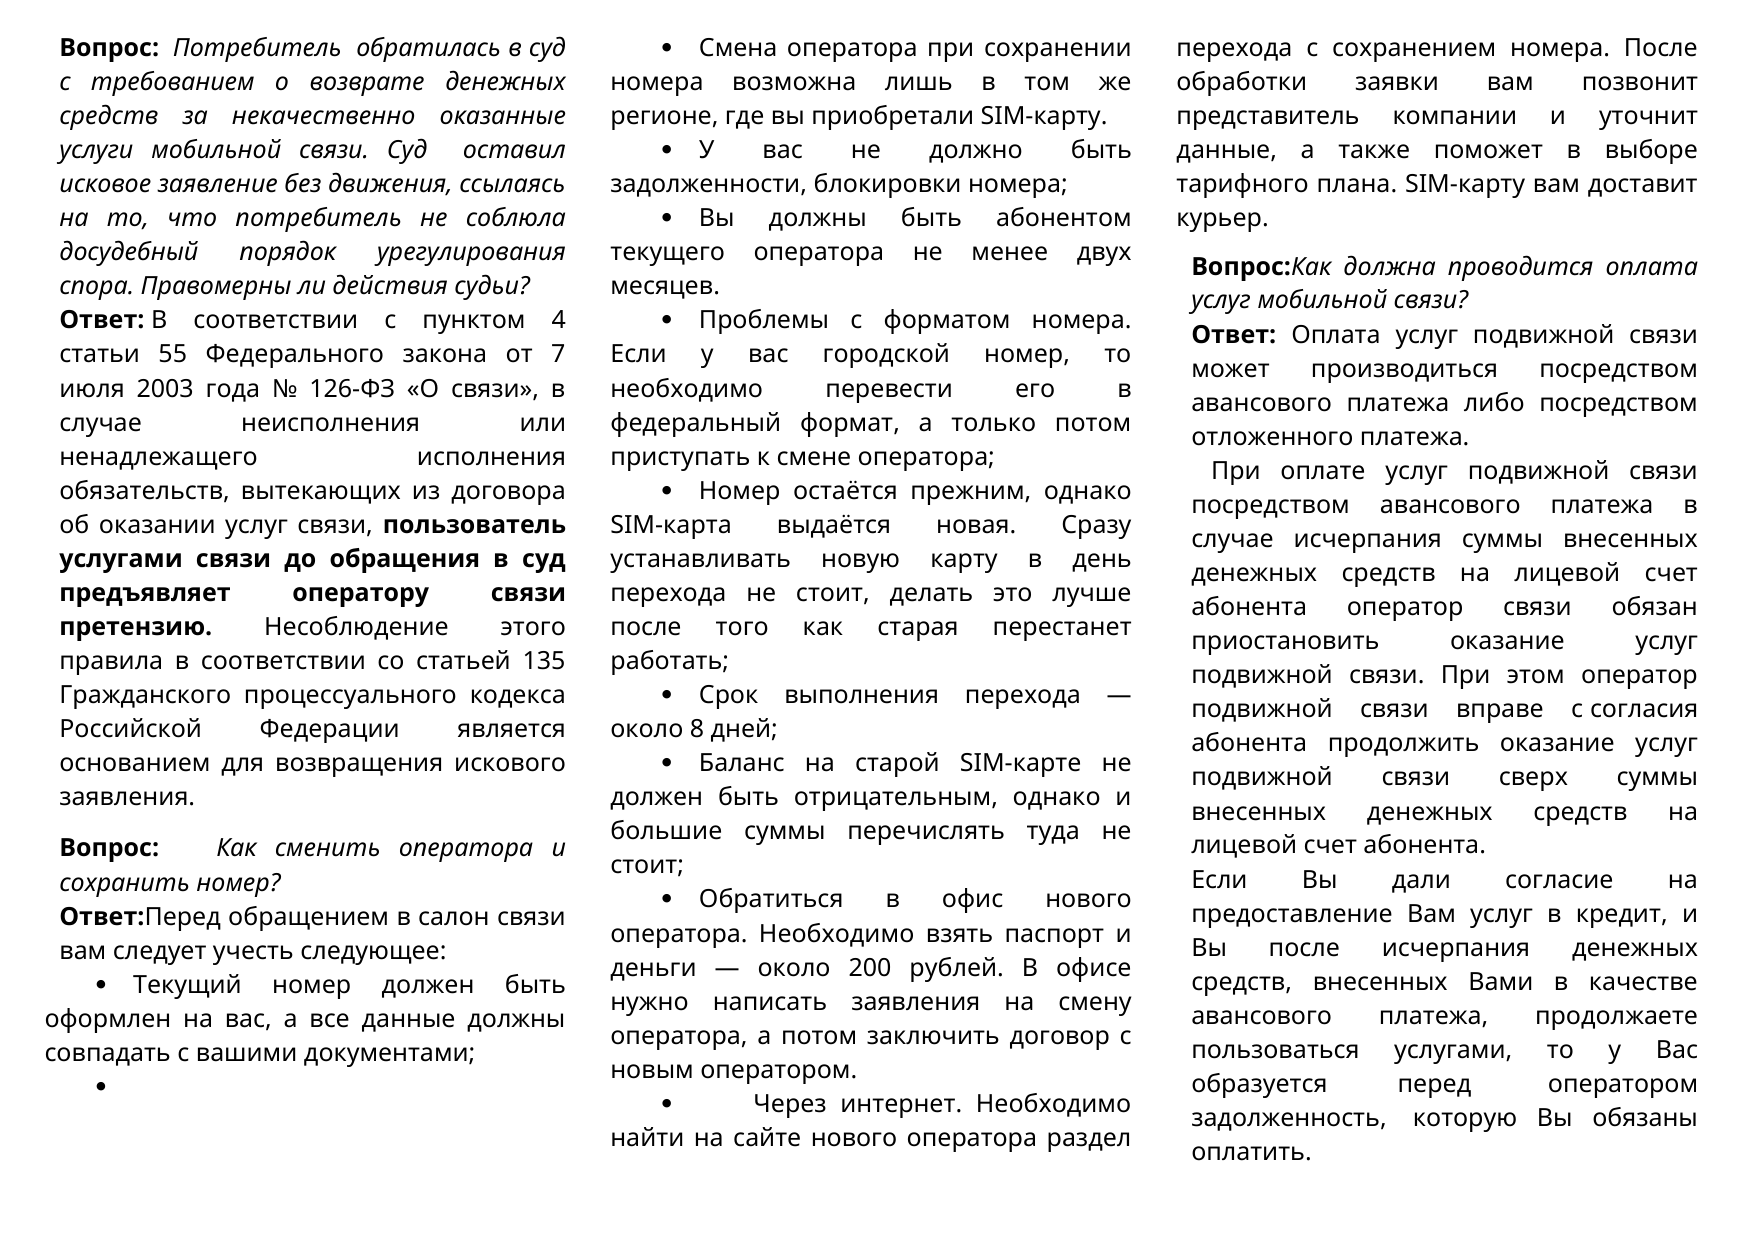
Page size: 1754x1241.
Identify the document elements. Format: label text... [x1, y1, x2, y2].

text Если Вы дали согласие на предоставление Вам услуг в кредит, и Вы после исчерпания денежных средств, внесенных Вами в качестве авансового платежа, продолжаете пользоваться услугами, то у Вас образуется перед оператором задолженность, которую Вы обязаны оплатить. [1191, 861, 1698, 1168]
list Через интернет. Необходимо найти на сайте нового оператора раздел перехода с сохранением номера. После обработки заявки вам позвонит представитель компании и уточнит данные, а также поможет в выборе тарифного плана. SIM-карту вам доставит курьер. [610, 1086, 1132, 1154]
text При оплате услуг подвижной связи посредством авансового платежа в случае исчерпания суммы внесенных денежных средств на лицевой счет абонента оператор связи обязан приостановить оказание услуг подвижной связи. При этом оператор подвижной связи вправе с согласия абонента продолжить оказание услуг подвижной связи сверх суммы внесенных денежных средств на лицевой счет абонента. [1191, 452, 1698, 861]
list Номер остаётся прежним, однако SIM-карта выдаётся новая. Сразу устанавливать новую карту в день перехода не стоит, делать это лучше после того как старая перестанет работать; [610, 472, 1132, 677]
text Вопрос: Как сменить оператора и сохранить номер? [59, 830, 566, 898]
list Обратиться в офис нового оператора. Необходимо взять паспорт и деньги — около 200 рублей. В офисе нужно написать заявления на смену оператора, а потом заключить договор с новым оператором. [610, 881, 1132, 1086]
list Проблемы с форматом номера. Если у вас городской номер, то необходимо перевести его в федеральный формат, а только потом приступать к смене оператора; [610, 302, 1132, 472]
list Через интернет. Необходимо найти на сайте нового оператора раздел перехода с сохранением номера. После обработки заявки вам позвонит представитель компании и уточнит данные, а также поможет в выборе тарифного плана. SIM-карту вам доставит курьер. [1176, 29, 1698, 234]
list Вы должны быть абонентом текущего оператора не менее двух месяцев. [610, 200, 1132, 302]
list Срок выполнения перехода — около 8 дней; [610, 677, 1132, 745]
text Ответ:Перед обращением в салон связи вам следует учесть следующее: [59, 898, 566, 966]
text Вопрос: Потребитель обратилась в суд с требованием о возврате денежных средств за некачественно оказанные услуги мобильной связи. Суд оставил исковое заявление без движения, ссылаясь на то, что потребитель не соблюла досудебный порядок урегулирования спора. Правомерны ли действия судьи? [59, 29, 566, 302]
text Вопрос:Как должна проводится оплата услуг мобильной связи? [1191, 248, 1698, 316]
text Ответ: В соответствии с пунктом 4 статьи 55 Федерального закона от 7 июля 2003 года № 126-ФЗ «О связи», в случае неисполнения или ненадлежащего исполнения обязательств, вытекающих из договора об оказании услуг связи, пользователь услугами связи до обращения в суд предъявляет оператору связи претензию. Несоблюдение этого правила в соответствии со статьей 135 Гражданского процессуального кодекса Российской Федерации является основанием для возвращения искового заявления. [59, 302, 566, 813]
list Баланс на старой SIM-карте не должен быть отрицательным, однако и большие суммы перечислять туда не стоит; [610, 745, 1132, 881]
list Текущий номер должен быть оформлен на вас, а все данные должны совпадать с вашими документами; [44, 966, 566, 1068]
list Смена оператора при сохранении номера возможна лишь в том же регионе, где вы приобретали SIM-карту. [610, 29, 1132, 132]
list У вас не должно быть задолженности, блокировки номера; [610, 132, 1132, 200]
text Ответ: Оплата услуг подвижной связи может производиться посредством авансового платежа либо посредством отложенного платежа. [1191, 316, 1698, 452]
